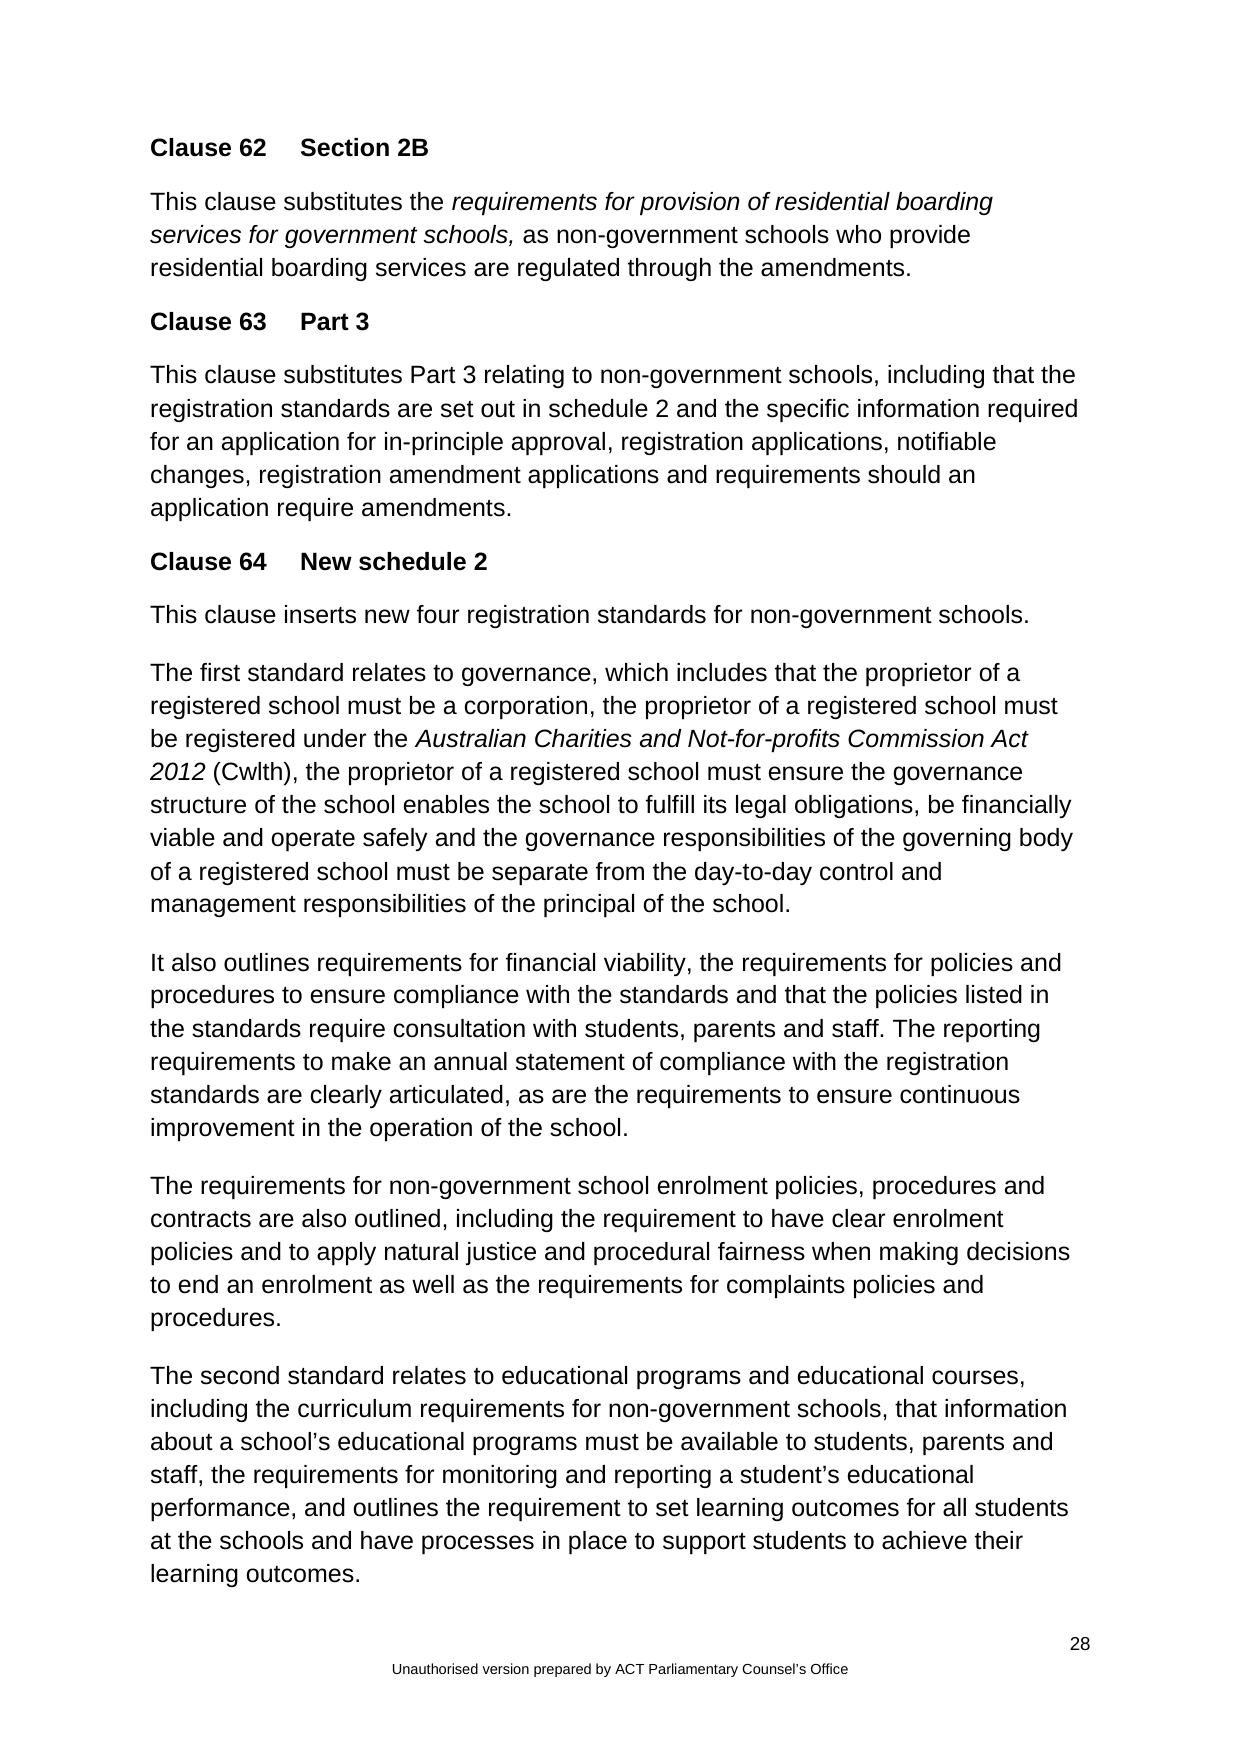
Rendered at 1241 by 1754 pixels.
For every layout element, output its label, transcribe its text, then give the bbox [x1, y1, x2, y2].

text The second standard relates to educational programs and educational courses, including the curriculum requirements for non-government schools, that information about a school’s educational programs must be available to students, parents and staff, the requirements for monitoring and reporting a student’s educational performance, and outlines the requirement to set learning outcomes for all students at the schools and have processes in place to support students to achieve their learning outcomes. [150, 1361, 1090, 1588]
text The requirements for non-government school enrolment policies, procedures and contracts are also outlined, including the requirement to have clear enrolment policies and to apply natural justice and procedural fairness when making decisions to end an enrolment as well as the requirements for complaints policies and procedures. [150, 1171, 1090, 1331]
text Clause 62 Section 2B [150, 133, 1090, 162]
text Clause 64 New schedule 2 [150, 546, 1090, 575]
text This clause substitutes the requirements for provision of residential boarding services for government schools, as non-government schools who provide residential boarding services are regulated through the amendments. [150, 187, 1090, 282]
text The first standard relates to governance, which includes that the proprietor of a registered school must be a corporation, the proprietor of a registered school must be registered under the Australian Charities and Not-for-profits Commission Act 2012 (Cwlth), the proprietor of a registered school must ensure the governance structure of the school enables the school to fulfill its legal obligations, be financially viable and operate safely and the governance responsibilities of the governing body of a registered school must be separate from the day-to-day control and management responsibilities of the principal of the school. [150, 658, 1090, 918]
text This clause substitutes Part 3 relating to non-government schools, including that the registration standards are set out in schedule 2 and the specific information required for an application for in-principle approval, registration applications, notifiable changes, registration amendment applications and requirements should an application require amendments. [150, 361, 1090, 521]
text This clause inserts new four registration standards for non-government schools. [150, 600, 1090, 629]
text It also outlines requirements for financial viability, the requirements for policies and procedures to ensure compliance with the standards and that the policies listed in the standards require consultation with students, parents and staff. The reporting requirements to make an annual statement of compliance with the registration standards are clearly articulated, as are the requirements to ensure continuous improvement in the operation of the school. [150, 947, 1090, 1141]
text Clause 63 Part 3 [150, 307, 1090, 335]
